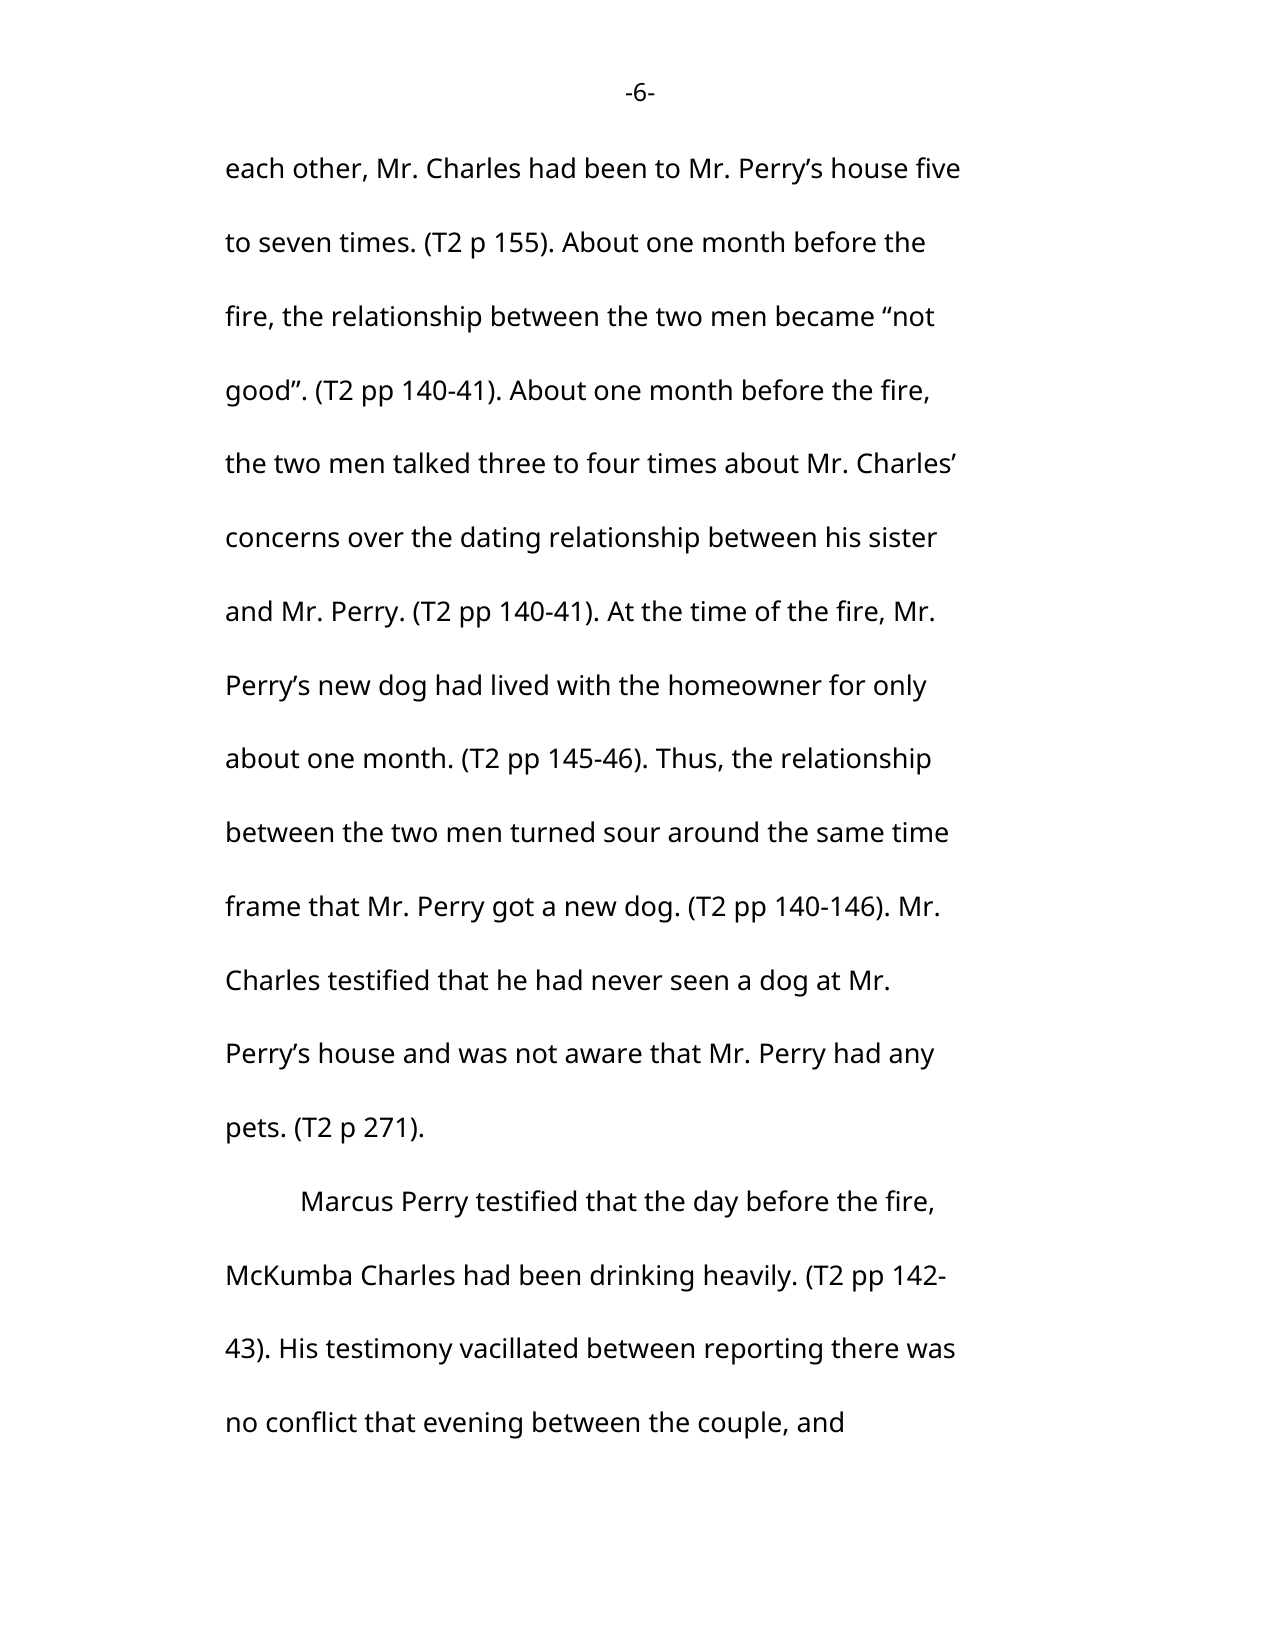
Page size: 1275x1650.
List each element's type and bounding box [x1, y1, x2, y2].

text [225, 150, 975, 1146]
text [225, 1182, 975, 1441]
